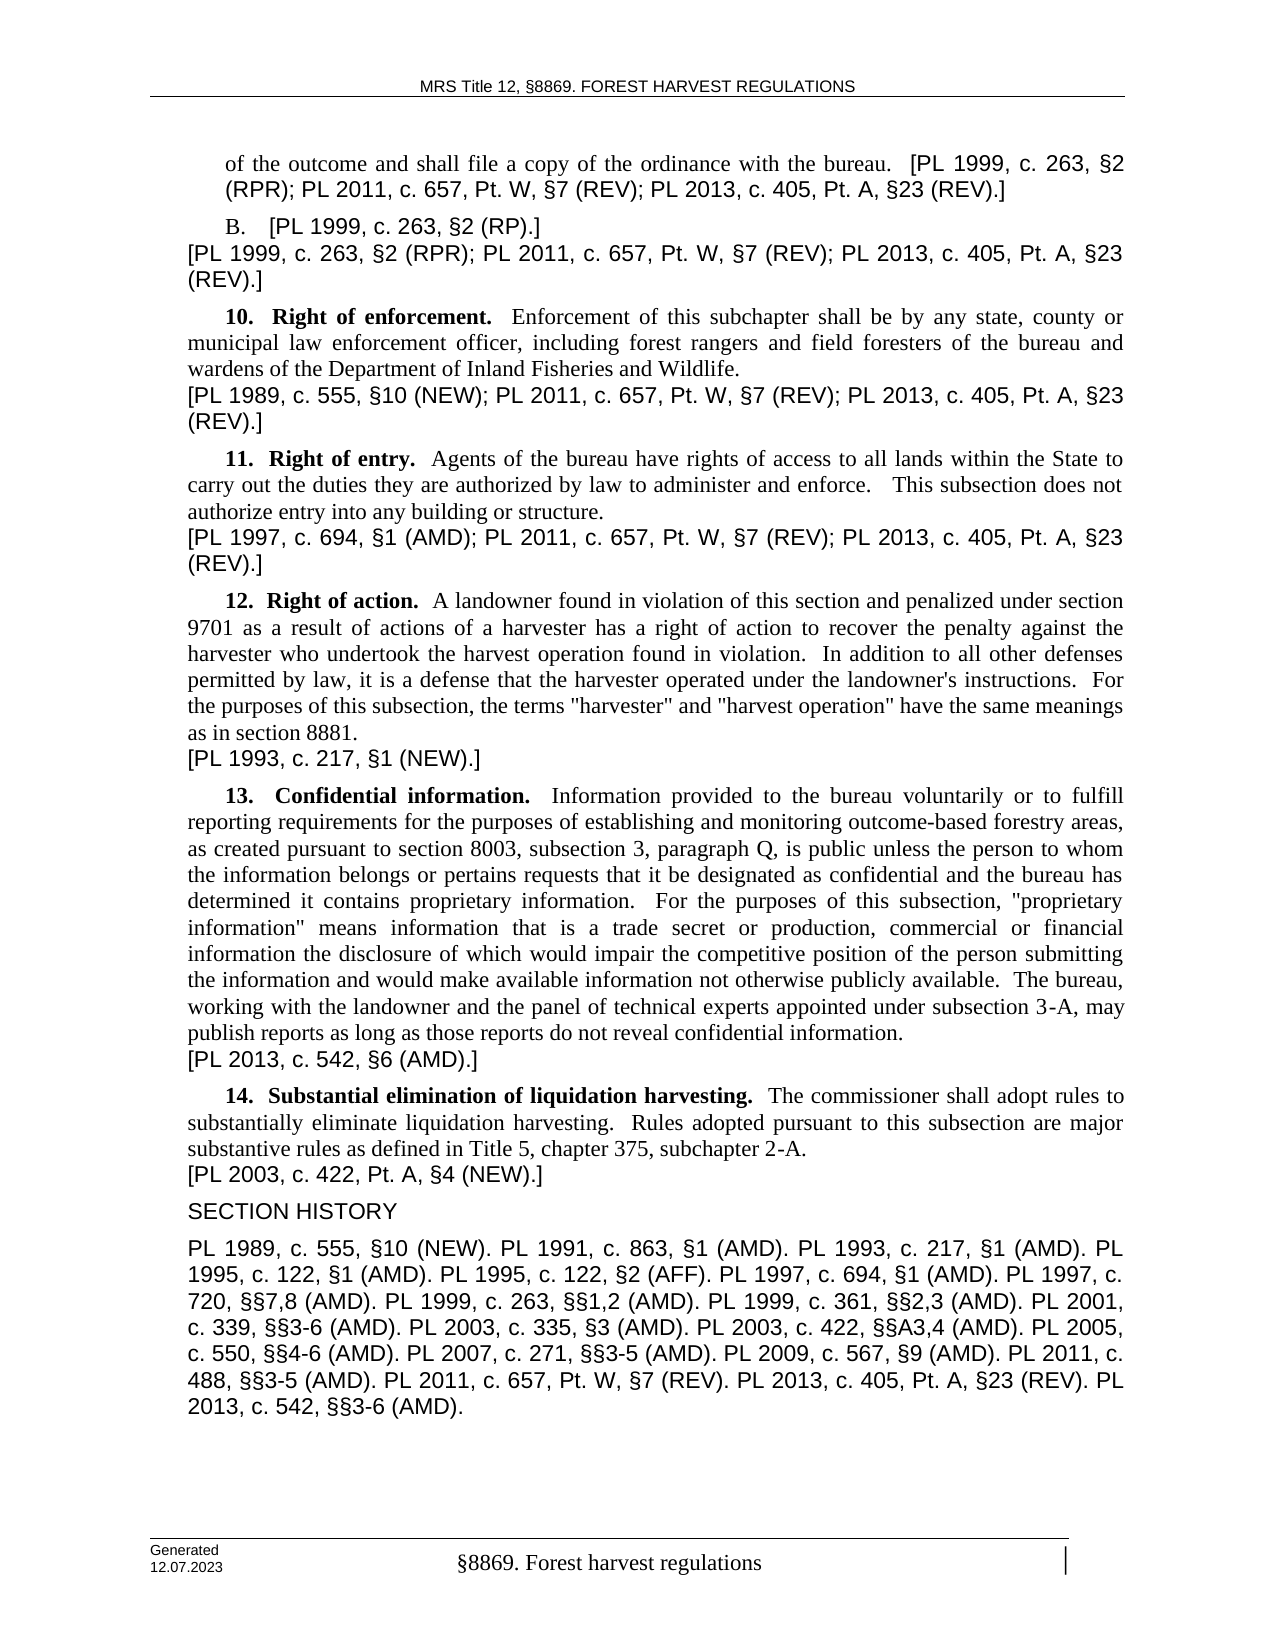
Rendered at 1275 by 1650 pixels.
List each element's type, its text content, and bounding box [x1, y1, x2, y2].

text [PL 1993, c. 217, §1 (NEW).] [187, 745, 1125, 772]
text 14. Substantial elimination of liquidation harvesting. The commissioner shall adopt rules to substantially eliminate liquidation harvesting. Rules adopted pursuant to this subsection are major substantive rules as defined in Title 5, chapter 375, subchapter 2‑A. [187, 1082, 1125, 1161]
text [225, 150, 1125, 203]
text 10. Right of enforcement. Enforcement of this subchapter shall be by any state, county or municipal law enforcement officer, including forest rangers and field foresters of the bureau and wardens of the Department of Inland Fisheries and Wildlife. [187, 303, 1125, 382]
text [PL 1997, c. 694, §1 (AMD); PL 2011, c. 657, Pt. W, §7 (REV); PL 2013, c. 405, Pt. A, §23 (REV).] [187, 524, 1125, 577]
text SECTION HISTORY [187, 1198, 1125, 1224]
text B. [PL 1999, c. 263, §2 (RP).] [225, 213, 1125, 240]
text 13. Confidential information. Information provided to the bureau voluntarily or to fulfill reporting requirements for the purposes of establishing and monitoring outcome-based forestry areas, as created pursuant to section 8003, subsection 3, paragraph Q, is public unless the person to whom the information belongs or pertains requests that it be designated as confidential and the bureau has determined it contains proprietary information. For the purposes of this subsection, "proprietary information" means information that is a trade secret or production, commercial or financial information the disclosure of which would impair the competitive position of the person submitting the information and would make available information not otherwise publicly available. The bureau, working with the landowner and the panel of technical experts appointed under subsection 3‑A, may publish reports as long as those reports do not reveal confidential information. [187, 782, 1125, 1046]
text [PL 2003, c. 422, Pt. A, §4 (NEW).] [187, 1161, 1125, 1188]
text [PL 2013, c. 542, §6 (AMD).] [187, 1046, 1125, 1072]
text PL 1989, c. 555, §10 (NEW). PL 1991, c. 863, §1 (AMD). PL 1993, c. 217, §1 (AMD). PL 1995, c. 122, §1 (AMD). PL 1995, c. 122, §2 (AFF). PL 1997, c. 694, §1 (AMD). PL 1997, c. 720, §§7,8 (AMD). PL 1999, c. 263, §§1,2 (AMD). PL 1999, c. 361, §§2,3 (AMD). PL 2001, c. 339, §§3-6 (AMD). PL 2003, c. 335, §3 (AMD). PL 2003, c. 422, §§A3,4 (AMD). PL 2005, c. 550, §§4-6 (AMD). PL 2007, c. 271, §§3-5 (AMD). PL 2009, c. 567, §9 (AMD). PL 2011, c. 488, §§3-5 (AMD). PL 2011, c. 657, Pt. W, §7 (REV). PL 2013, c. 405, Pt. A, §23 (REV). PL 2013, c. 542, §§3-6 (AMD). [187, 1235, 1125, 1419]
text 12. Right of action. A landowner found in violation of this section and penalized under section 9701 as a result of actions of a harvester has a right of action to recover the penalty against the harvester who undertook the harvest operation found in violation. In addition to all other defenses permitted by law, it is a defense that the harvester operated under the landowner's instructions. For the purposes of this subsection, the terms "harvester" and "harvest operation" have the same meanings as in section 8881. [187, 587, 1125, 745]
text [PL 1989, c. 555, §10 (NEW); PL 2011, c. 657, Pt. W, §7 (REV); PL 2013, c. 405, Pt. A, §23 (REV).] [187, 382, 1125, 434]
text 11. Right of entry. Agents of the bureau have rights of access to all lands within the State to carry out the duties they are authorized by law to administer and enforce. This subsection does not authorize entry into any building or structure. [187, 445, 1125, 524]
text [PL 1999, c. 263, §2 (RPR); PL 2011, c. 657, Pt. W, §7 (REV); PL 2013, c. 405, Pt. A, §23 (REV).] [187, 240, 1125, 292]
